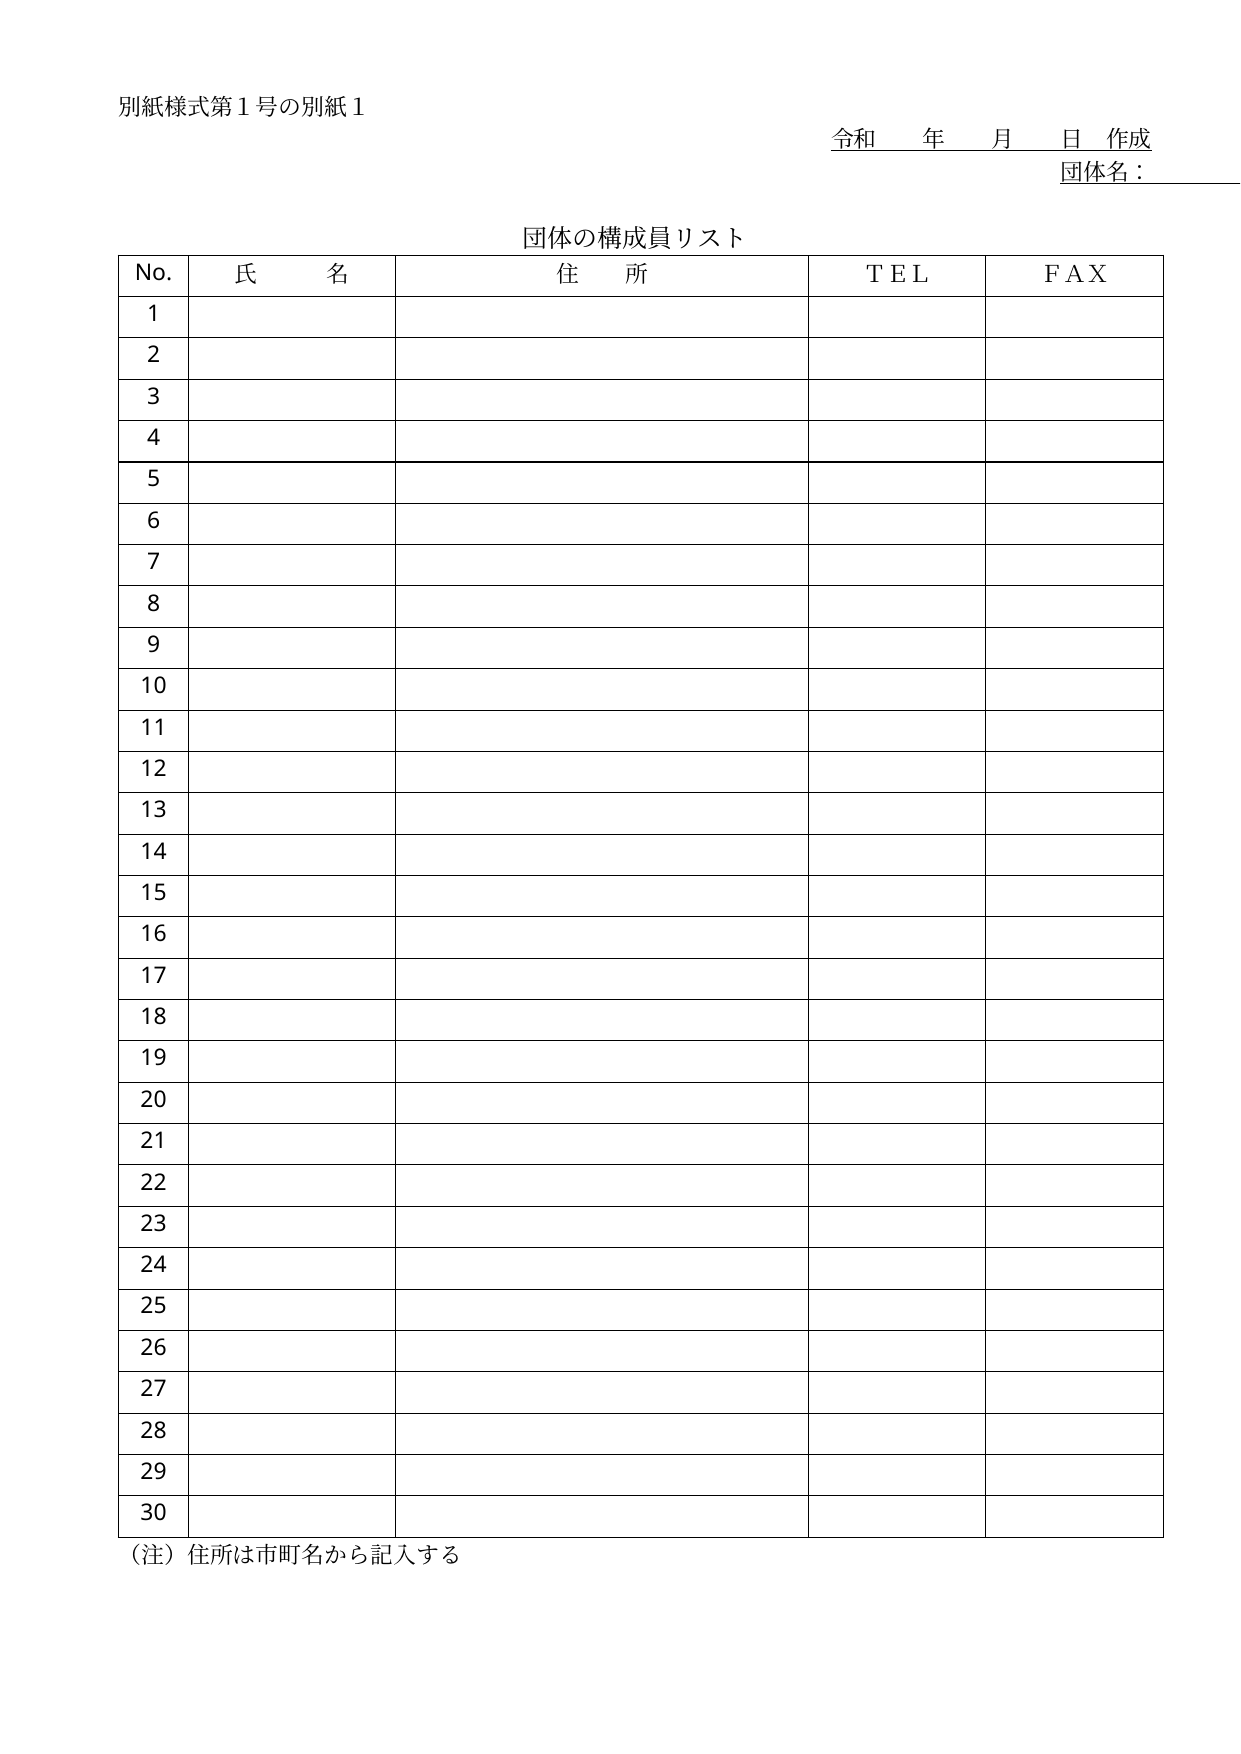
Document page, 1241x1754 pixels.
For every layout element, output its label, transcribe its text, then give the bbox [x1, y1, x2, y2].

table_cell [396, 1207, 808, 1247]
table_cell [396, 545, 808, 585]
table_cell [189, 1290, 395, 1330]
table_cell [809, 959, 985, 999]
table_cell 29 [119, 1455, 188, 1495]
table_cell [809, 628, 985, 668]
table_cell [396, 1041, 808, 1082]
table_cell [809, 1041, 985, 1082]
table_cell [189, 1248, 395, 1288]
table_cell [189, 338, 395, 379]
table_cell 30 [119, 1496, 188, 1537]
table_cell [189, 752, 395, 792]
table_cell 26 [119, 1331, 188, 1371]
table_cell [189, 1041, 395, 1082]
table_cell [396, 297, 808, 337]
table_cell [396, 1248, 808, 1288]
table_cell [396, 504, 808, 544]
table_cell [809, 1000, 985, 1040]
table_cell [986, 1331, 1163, 1371]
table_cell [396, 338, 808, 379]
table_cell [809, 421, 985, 461]
table_cell [809, 1331, 985, 1371]
table_cell 14 [119, 835, 188, 875]
table_cell [986, 1207, 1163, 1247]
table_cell [396, 1290, 808, 1330]
table_cell [986, 1000, 1163, 1040]
table_cell [986, 421, 1163, 461]
table_cell [396, 628, 808, 668]
table_cell [809, 1124, 985, 1164]
table_cell [986, 504, 1163, 544]
table_cell 1 [119, 297, 188, 337]
table_cell [396, 1496, 808, 1537]
table_cell 25 [119, 1290, 188, 1330]
table_cell [986, 711, 1163, 751]
table_cell [396, 1083, 808, 1123]
table_cell 15 [119, 876, 188, 916]
table_cell [986, 545, 1163, 585]
table_cell [986, 380, 1163, 420]
text 団体名： [118, 154, 1152, 187]
table_cell [809, 1414, 985, 1454]
table_cell 7 [119, 545, 188, 585]
table_cell [986, 463, 1163, 503]
table_header No. [119, 256, 188, 296]
table_cell [396, 380, 808, 420]
table_cell [986, 1372, 1163, 1412]
table_cell [396, 959, 808, 999]
table_cell [986, 669, 1163, 709]
table_cell [189, 793, 395, 833]
table_cell 23 [119, 1207, 188, 1247]
table_cell [189, 1455, 395, 1495]
table_cell [189, 1083, 395, 1123]
table_cell [189, 586, 395, 627]
table_cell [809, 1165, 985, 1206]
table_cell [189, 297, 395, 337]
table_cell [396, 1372, 808, 1412]
table_cell [809, 1455, 985, 1495]
table_header ＦＡＸ [986, 256, 1163, 296]
table_cell [986, 752, 1163, 792]
table_cell [189, 1000, 395, 1040]
table_cell [809, 876, 985, 916]
table_cell [396, 752, 808, 792]
table_cell [986, 586, 1163, 627]
table_header 氏 名 [189, 256, 395, 296]
table_cell 28 [119, 1414, 188, 1454]
table_cell [986, 1124, 1163, 1164]
table_cell [189, 380, 395, 420]
table_cell [809, 669, 985, 709]
table_cell [396, 1455, 808, 1495]
text 団体の構成員リスト [118, 219, 1152, 254]
table_cell [809, 752, 985, 792]
table_cell [396, 463, 808, 503]
table_cell 6 [119, 504, 188, 544]
table_cell [809, 1207, 985, 1247]
table_cell [189, 1331, 395, 1371]
table_cell [189, 1496, 395, 1537]
table_cell 20 [119, 1083, 188, 1123]
table_cell [396, 1165, 808, 1206]
table_cell [189, 1165, 395, 1206]
table_cell [396, 586, 808, 627]
table_cell [189, 421, 395, 461]
table_cell [809, 835, 985, 875]
table_cell [396, 917, 808, 958]
table_cell [189, 1207, 395, 1247]
table_cell [809, 1290, 985, 1330]
table_cell [396, 1414, 808, 1454]
table_cell [986, 793, 1163, 833]
table_cell 8 [119, 586, 188, 627]
table_cell [189, 835, 395, 875]
table_cell [986, 835, 1163, 875]
table_cell [809, 297, 985, 337]
table_cell [809, 504, 985, 544]
table_cell [189, 1414, 395, 1454]
table_cell [809, 463, 985, 503]
table_cell [189, 545, 395, 585]
table_cell [189, 669, 395, 709]
table_cell [189, 959, 395, 999]
table_cell [809, 586, 985, 627]
table_cell 4 [119, 421, 188, 461]
table_cell [396, 793, 808, 833]
table_cell [986, 876, 1163, 916]
table_cell 3 [119, 380, 188, 420]
text 別紙様式第１号の別紙１ [118, 89, 1152, 122]
table_cell [396, 711, 808, 751]
table_cell [986, 1414, 1163, 1454]
table_cell 13 [119, 793, 188, 833]
table_cell [986, 1248, 1163, 1288]
table_cell [189, 1124, 395, 1164]
table_cell [809, 1083, 985, 1123]
table_cell [986, 917, 1163, 958]
table_cell 16 [119, 917, 188, 958]
table_cell [986, 959, 1163, 999]
table_header 住 所 [396, 256, 808, 296]
table_cell [986, 628, 1163, 668]
table_cell 27 [119, 1372, 188, 1412]
table_cell 19 [119, 1041, 188, 1082]
table_cell [396, 421, 808, 461]
table_cell [809, 1248, 985, 1288]
table_cell [396, 835, 808, 875]
table_cell [809, 1496, 985, 1537]
table_cell [396, 1000, 808, 1040]
table_cell [189, 463, 395, 503]
table_cell 17 [119, 959, 188, 999]
table_header ＴＥＬ [809, 256, 985, 296]
table_cell [809, 338, 985, 379]
table_cell 24 [119, 1248, 188, 1288]
table_cell 5 [119, 463, 188, 503]
table_cell [189, 876, 395, 916]
table_cell [189, 711, 395, 751]
table_cell [986, 1496, 1163, 1537]
text 令和 年 月 日 作成 [118, 122, 1152, 154]
table_cell [986, 1455, 1163, 1495]
table_cell [986, 1083, 1163, 1123]
table_cell [809, 545, 985, 585]
table_cell 11 [119, 711, 188, 751]
table_cell [986, 1041, 1163, 1082]
table_cell 9 [119, 628, 188, 668]
table_cell [986, 297, 1163, 337]
table_cell [396, 669, 808, 709]
text （注）住所は市町名から記入する [118, 1538, 1152, 1571]
table_cell 21 [119, 1124, 188, 1164]
table_cell [809, 380, 985, 420]
table_cell [189, 917, 395, 958]
table_cell 18 [119, 1000, 188, 1040]
table_cell [809, 793, 985, 833]
table_cell [396, 876, 808, 916]
table_cell 12 [119, 752, 188, 792]
table_cell [809, 917, 985, 958]
table_cell [189, 504, 395, 544]
table_cell [986, 1165, 1163, 1206]
table_cell 2 [119, 338, 188, 379]
table_cell [809, 1372, 985, 1412]
table_cell [189, 628, 395, 668]
table_cell [986, 338, 1163, 379]
table_cell [809, 711, 985, 751]
table_cell [189, 1372, 395, 1412]
table_cell [396, 1331, 808, 1371]
table_cell [986, 1290, 1163, 1330]
table_cell 22 [119, 1165, 188, 1206]
table_cell 10 [119, 669, 188, 709]
table_cell [396, 1124, 808, 1164]
